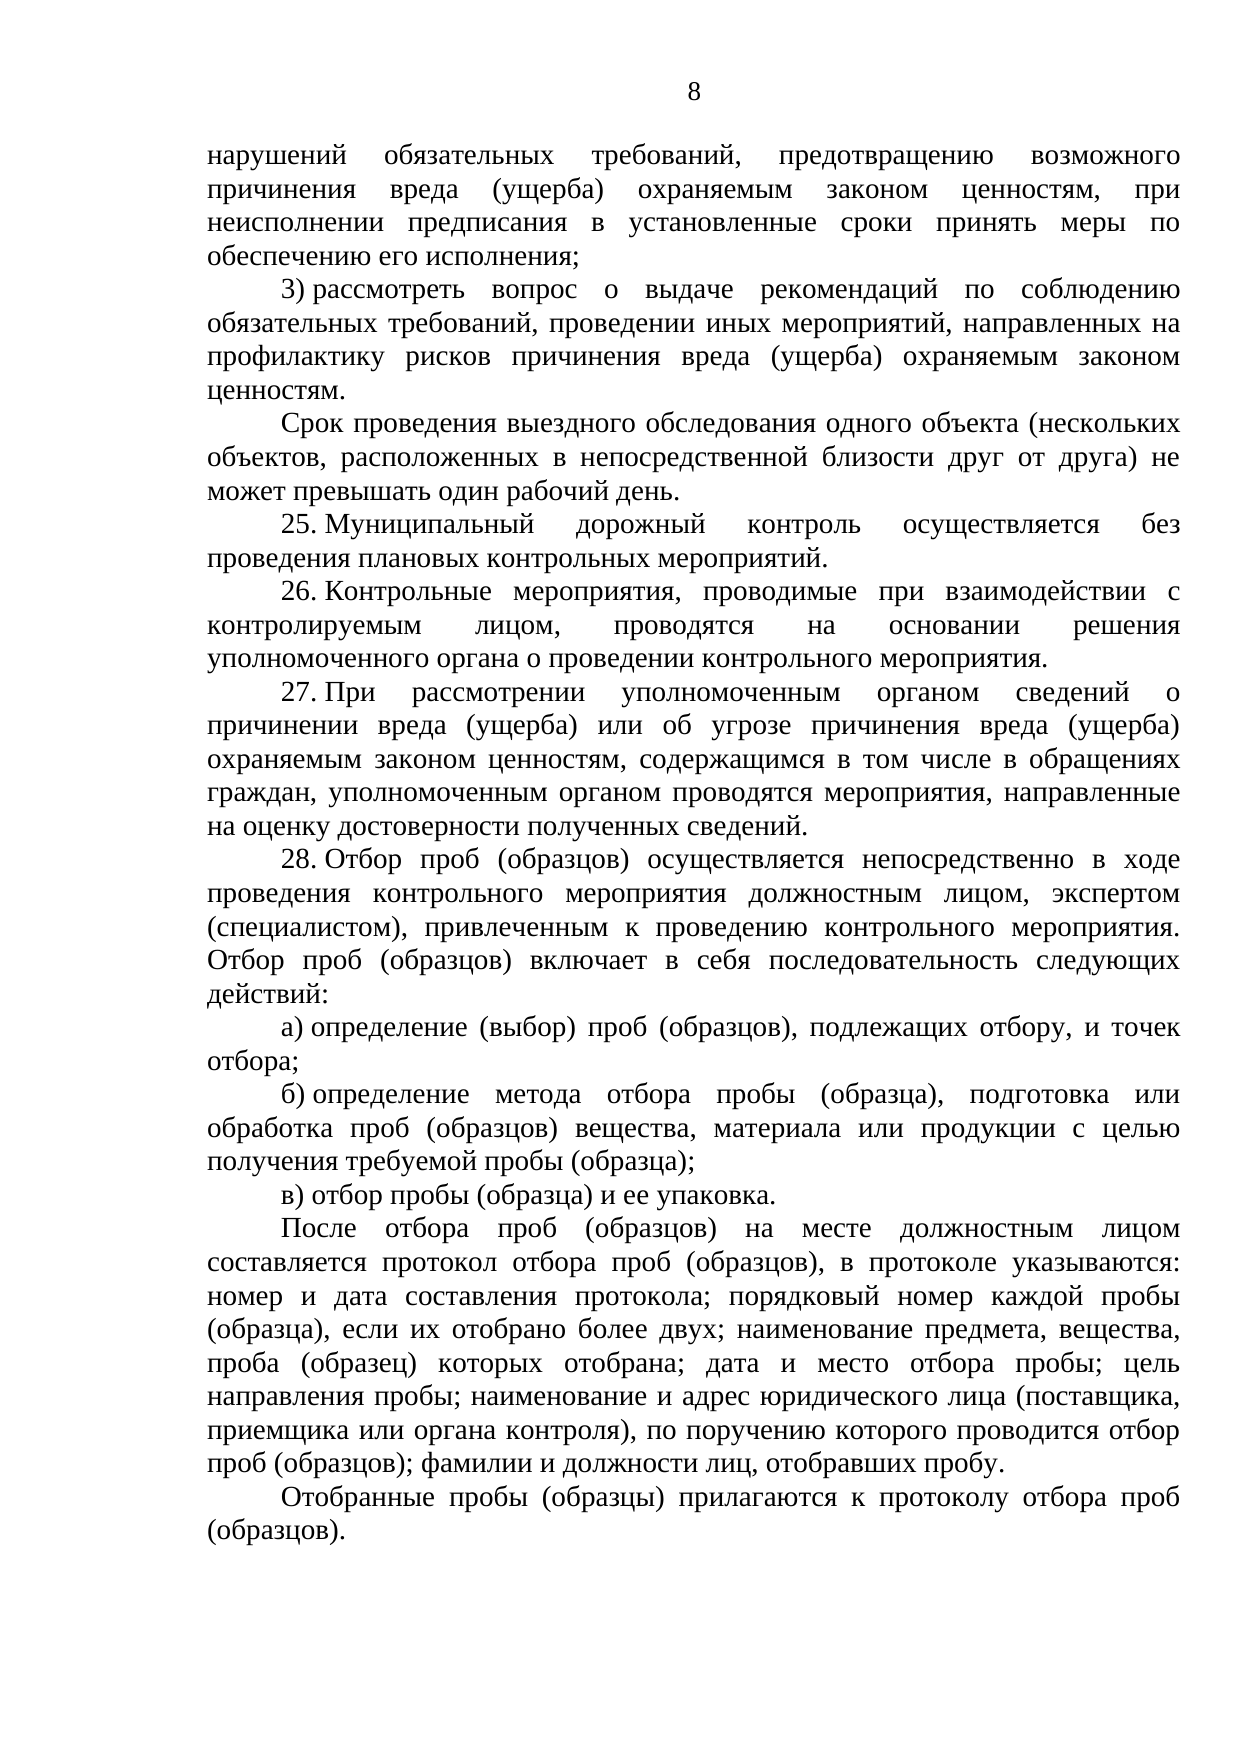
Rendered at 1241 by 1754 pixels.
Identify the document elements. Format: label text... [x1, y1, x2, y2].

text 28. Отбор проб (образцов) осуществляется непосредственно в ходе проведения контрольного мероприятия должностным лицом, экспертом (специалистом), привлеченным к проведению контрольного мероприятия. Отбор проб (образцов) включает в себя последовательность следующих действий: [207, 842, 1181, 1009]
text 3) рассмотреть вопрос о выдаче рекомендаций по соблюдению обязательных требований, проведении иных мероприятий, направленных на профилактику рисков причинения вреда (ущерба) охраняемым законом ценностям. [207, 271, 1181, 406]
text 25. Муниципальный дорожный контроль осуществляется без проведения плановых контрольных мероприятий. [207, 506, 1181, 573]
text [207, 137, 1181, 271]
text 26. Контрольные мероприятия, проводимые при взаимодействии с контролируемым лицом, проводятся на основании решения уполномоченного органа о проведении контрольного мероприятия. [207, 573, 1181, 674]
text Отобранные пробы (образцы) прилагаются к протоколу отбора проб (образцов). [207, 1479, 1181, 1546]
text После отбора проб (образцов) на месте должностным лицом составляется протокол отбора проб (образцов), в протоколе указываются: номер и дата составления протокола; порядковый номер каждой пробы (образца), если их отобрано более двух; наименование предмета, вещества, проба (образец) которых отобрана; дата и место отбора пробы; цель направления пробы; наименование и адрес юридического лица (поставщика, приемщика или органа контроля), по поручению которого проводится отбор проб (образцов); фамилии и должности лиц, отобравших пробу. [207, 1211, 1181, 1479]
text 27. При рассмотрении уполномоченным органом сведений о причинении вреда (ущерба) или об угрозе причинения вреда (ущерба) охраняемым законом ценностям, содержащимся в том числе в обращениях граждан, уполномоченным органом проводятся мероприятия, направленные на оценку достоверности полученных сведений. [207, 674, 1181, 842]
text а) определение (выбор) проб (образцов), подлежащих отбору, и точек отбора; [207, 1009, 1181, 1076]
text Срок проведения выездного обследования одного объекта (нескольких объектов, расположенных в непосредственной близости друг от друга) не может превышать один рабочий день. [207, 406, 1181, 506]
text в) отбор пробы (образца) и ее упаковка. [207, 1177, 1181, 1211]
text б) определение метода отбора пробы (образца), подготовка или обработка проб (образцов) вещества, материала или продукции с целью получения требуемой пробы (образца); [207, 1076, 1181, 1177]
